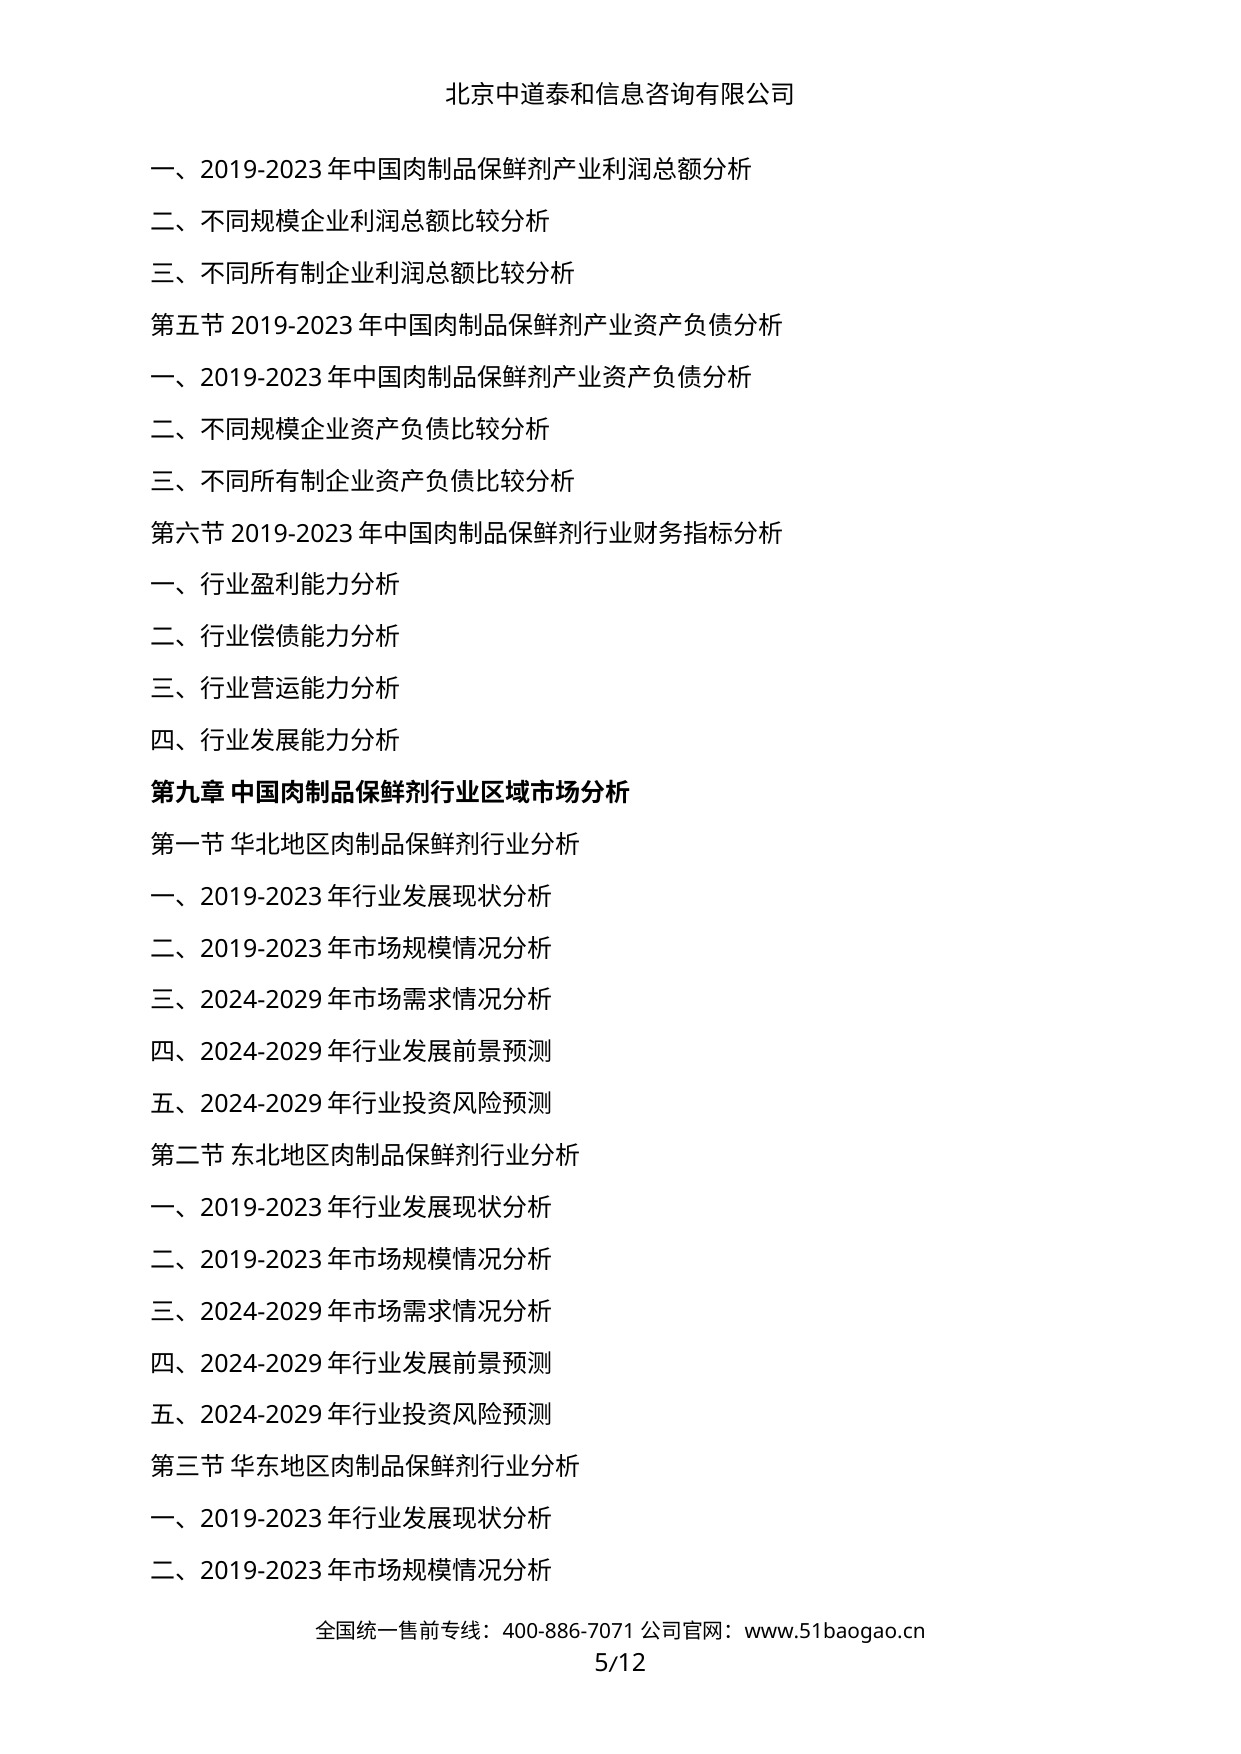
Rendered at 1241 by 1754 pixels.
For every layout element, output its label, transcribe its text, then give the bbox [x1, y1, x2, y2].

text 二、行业偿债能力分析 [150, 617, 1090, 653]
text 三、2024-2029年市场需求情况分析 [150, 980, 1090, 1016]
text 第九章 中国肉制品保鲜剂行业区域市场分析 [150, 772, 1090, 809]
text 三、不同所有制企业资产负债比较分析 [150, 461, 1090, 497]
text 五、2024-2029年行业投资风险预测 [150, 1084, 1090, 1120]
text 四、行业发展能力分析 [150, 721, 1090, 757]
text 五、2024-2029年行业投资风险预测 [150, 1395, 1090, 1431]
text 一、2019-2023年行业发展现状分析 [150, 1187, 1090, 1224]
text 三、不同所有制企业利润总额比较分析 [150, 254, 1090, 290]
text 一、2019-2023年行业发展现状分析 [150, 1499, 1090, 1535]
text 四、2024-2029年行业发展前景预测 [150, 1032, 1090, 1068]
text 三、2024-2029年市场需求情况分析 [150, 1291, 1090, 1327]
text 二、不同规模企业利润总额比较分析 [150, 202, 1090, 238]
text 四、2024-2029年行业发展前景预测 [150, 1343, 1090, 1379]
text 一、行业盈利能力分析 [150, 565, 1090, 601]
text 二、不同规模企业资产负债比较分析 [150, 409, 1090, 446]
text 第一节 华北地区肉制品保鲜剂行业分析 [150, 824, 1090, 861]
text 第二节 东北地区肉制品保鲜剂行业分析 [150, 1136, 1090, 1172]
text 一、2019-2023年行业发展现状分析 [150, 876, 1090, 912]
text 二、2019-2023年市场规模情况分析 [150, 928, 1090, 964]
text 一、2019-2023年中国肉制品保鲜剂产业利润总额分析 [150, 150, 1090, 186]
text 第五节 2019-2023年中国肉制品保鲜剂产业资产负债分析 [150, 306, 1090, 342]
text 三、行业营运能力分析 [150, 669, 1090, 705]
text 第三节 华东地区肉制品保鲜剂行业分析 [150, 1447, 1090, 1483]
text 二、2019-2023年市场规模情况分析 [150, 1551, 1090, 1587]
text 第六节 2019-2023年中国肉制品保鲜剂行业财务指标分析 [150, 513, 1090, 549]
text 一、2019-2023年中国肉制品保鲜剂产业资产负债分析 [150, 357, 1090, 394]
text 二、2019-2023年市场规模情况分析 [150, 1239, 1090, 1276]
